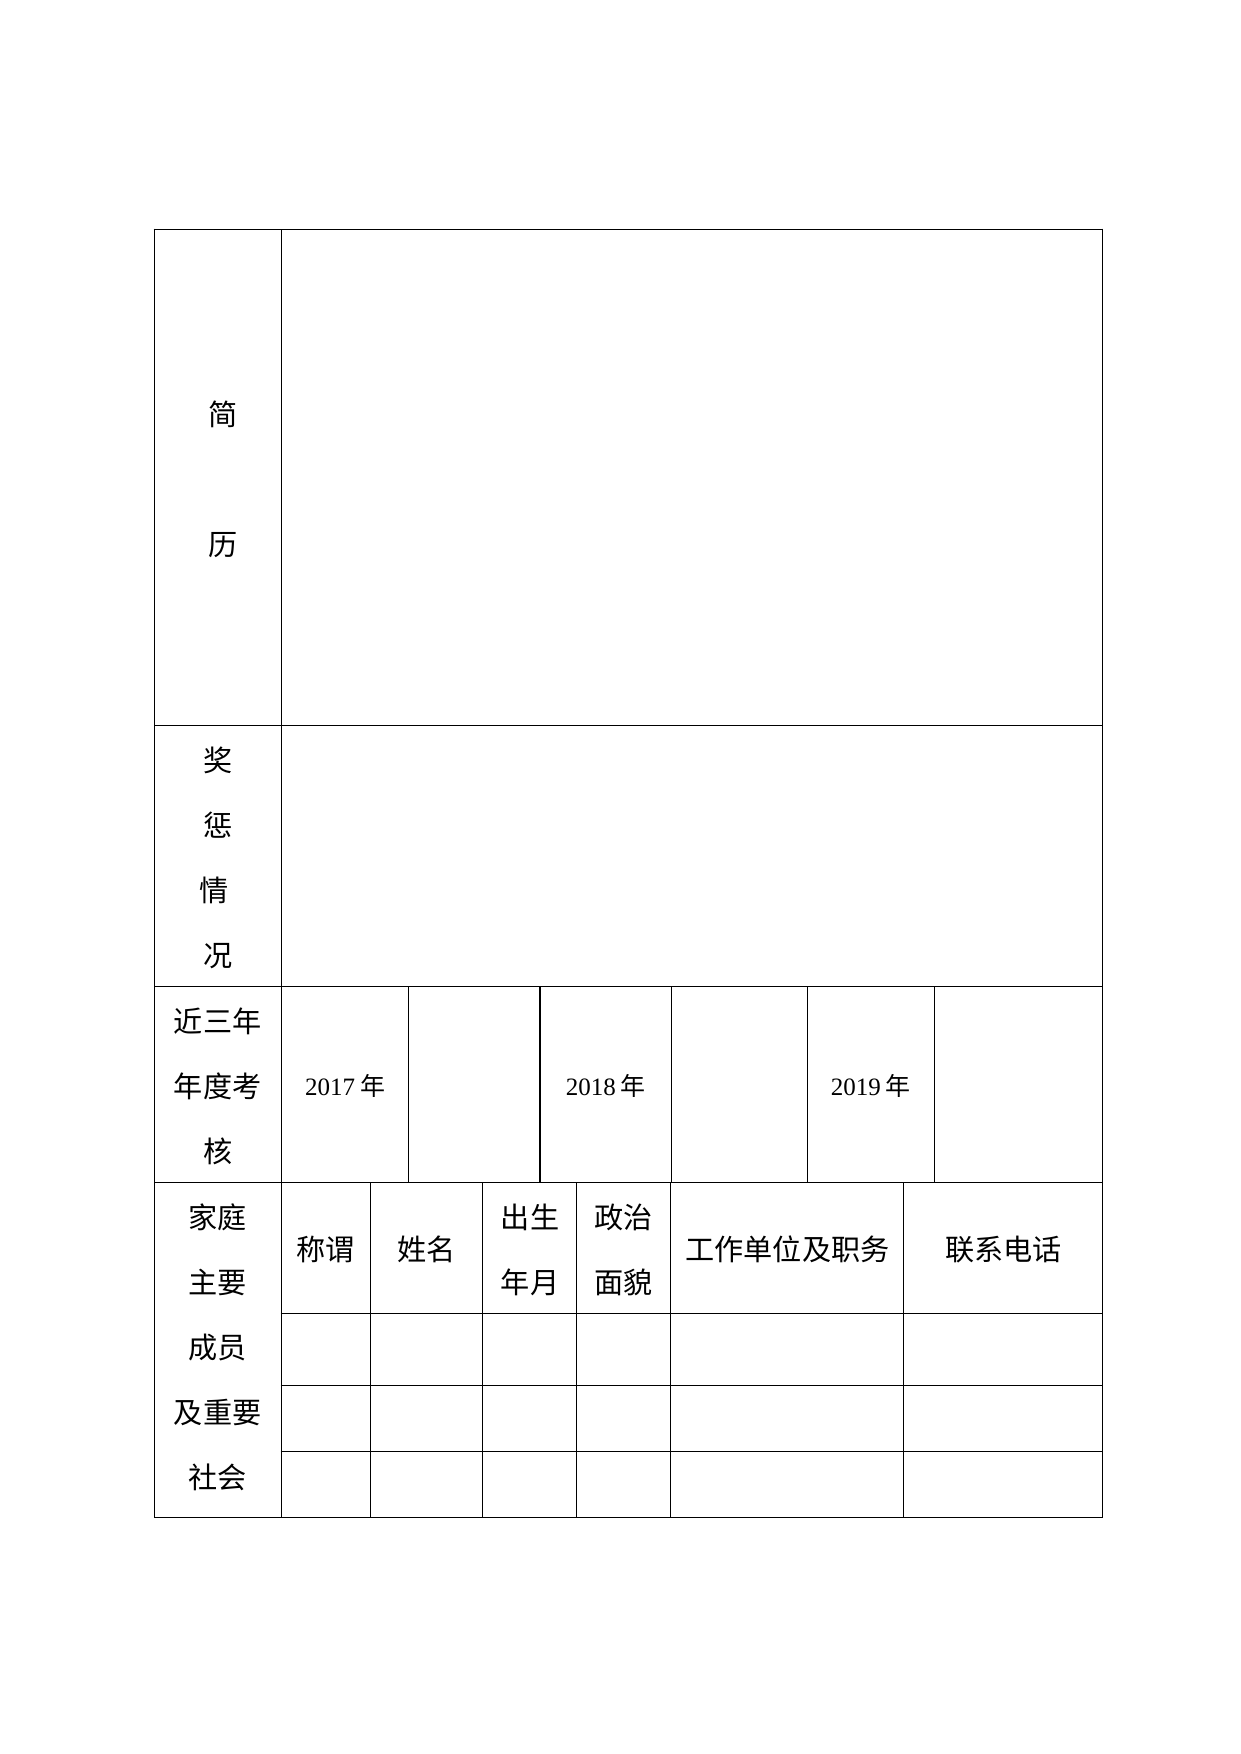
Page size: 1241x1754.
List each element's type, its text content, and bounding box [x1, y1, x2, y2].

table_cell [904, 1386, 1102, 1451]
table_cell [282, 230, 1102, 725]
table_cell [409, 987, 539, 1182]
table_cell [671, 1386, 903, 1451]
table_cell [577, 1452, 670, 1517]
table_cell [282, 1314, 370, 1385]
table_cell 联系电话 [904, 1183, 1102, 1313]
table_cell [371, 1386, 482, 1451]
table_cell [282, 726, 1102, 986]
table_cell [483, 1314, 576, 1385]
table_cell [282, 1452, 370, 1517]
table_cell [904, 1452, 1102, 1517]
table_cell [935, 987, 1102, 1182]
table_cell [904, 1314, 1102, 1385]
table_cell [483, 1452, 576, 1517]
table_cell 姓名 [371, 1183, 482, 1313]
table_cell [671, 1314, 903, 1385]
table_cell 工作单位及职务 [671, 1183, 903, 1313]
table_cell [483, 1386, 576, 1451]
table_cell [577, 1386, 670, 1451]
table_cell [371, 1452, 482, 1517]
table_cell 简 历 [155, 230, 281, 725]
table_cell 2018年 [541, 987, 671, 1182]
table_cell 2019年 [808, 987, 934, 1182]
table_cell 称谓 [282, 1183, 370, 1313]
table_cell 政治面貌 [577, 1183, 670, 1313]
table_cell [671, 1452, 903, 1517]
table_cell 出生年月 [483, 1183, 576, 1313]
table_cell [371, 1314, 482, 1385]
table_cell 奖 惩 情 况 [155, 726, 281, 986]
table_cell 近三年年度考核 [155, 987, 281, 1182]
table_cell 家庭 主要 成员 及重要社会 关系 （依次填写配偶、子女、父母、兄弟姐妹） [155, 1183, 281, 1517]
table_cell [672, 987, 807, 1182]
table_cell [282, 1386, 370, 1451]
table_cell [577, 1314, 670, 1385]
table_cell 2017年 [282, 987, 408, 1182]
